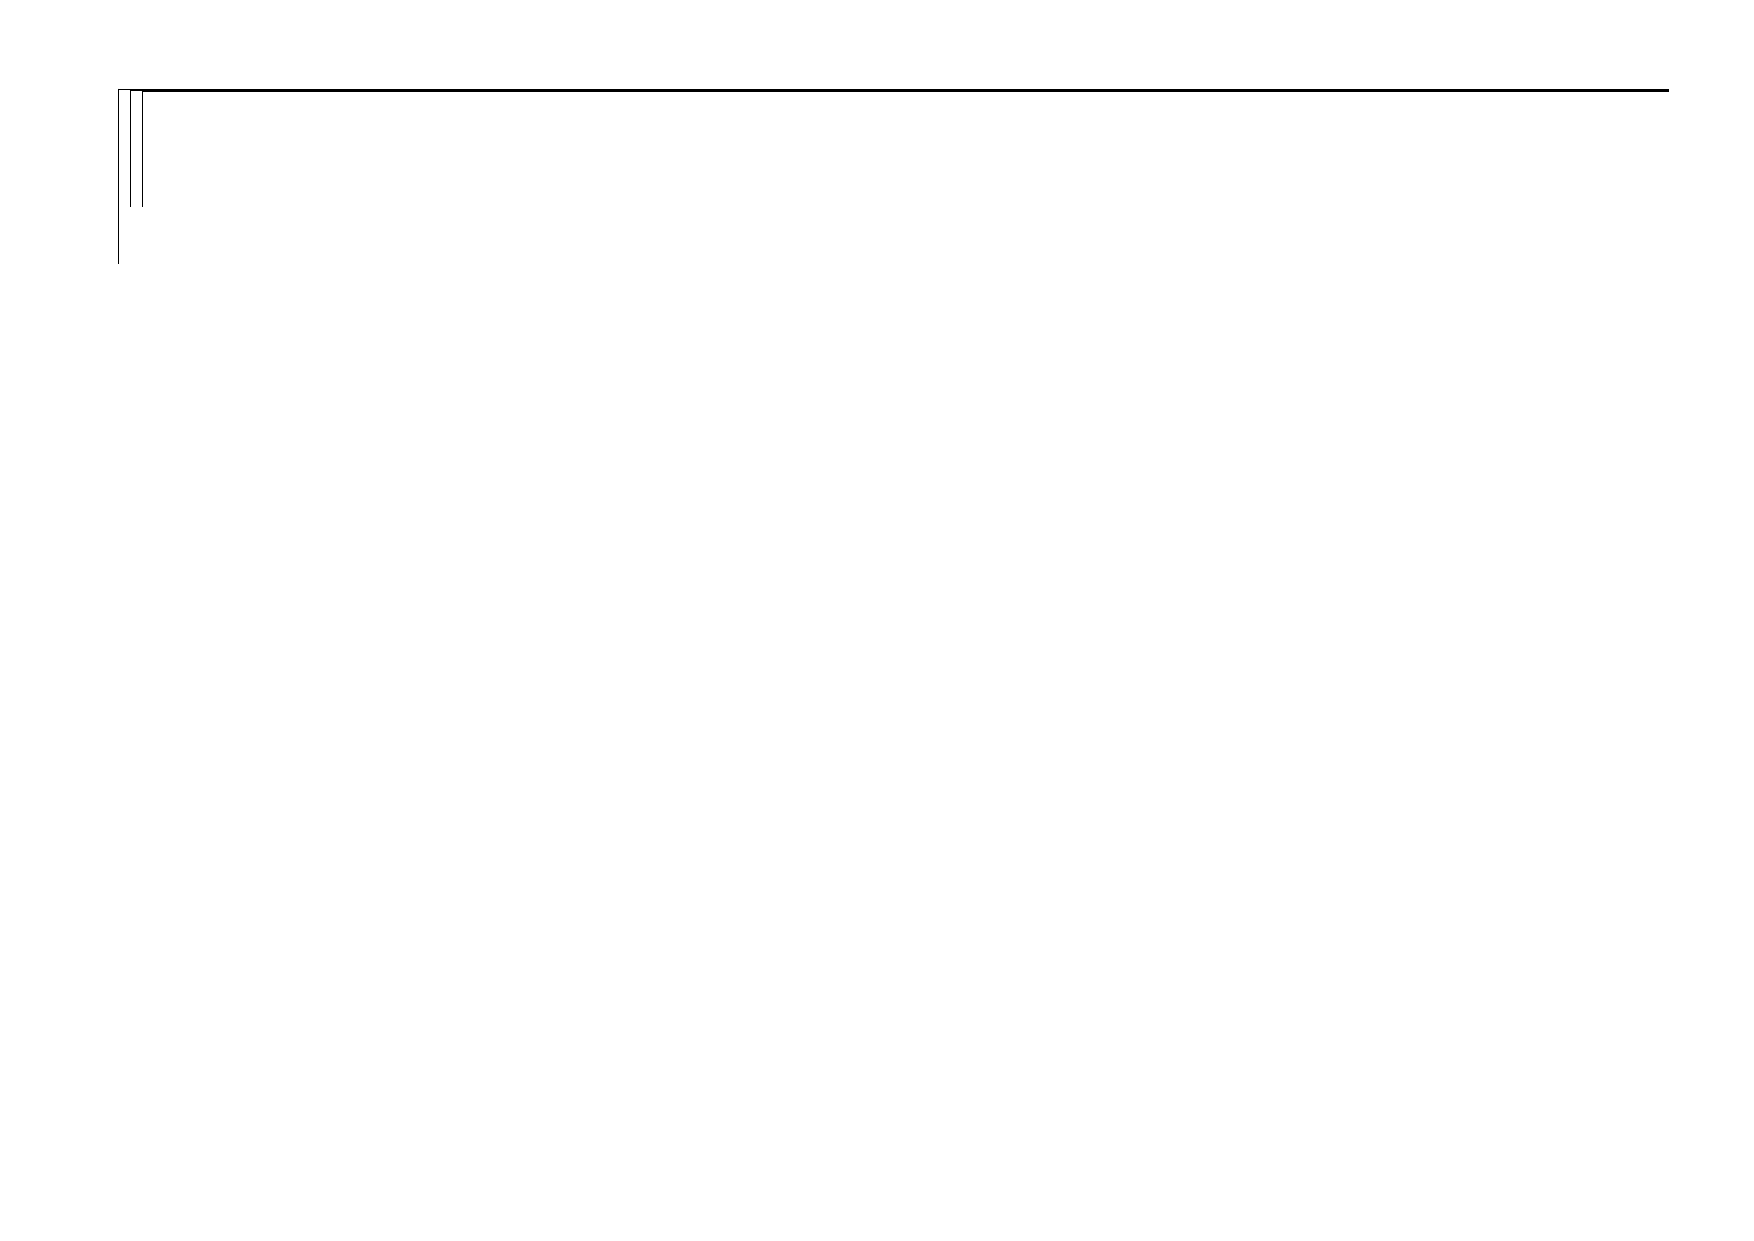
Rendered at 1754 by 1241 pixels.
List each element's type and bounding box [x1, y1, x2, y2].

table_cell [119, 90, 1669, 264]
